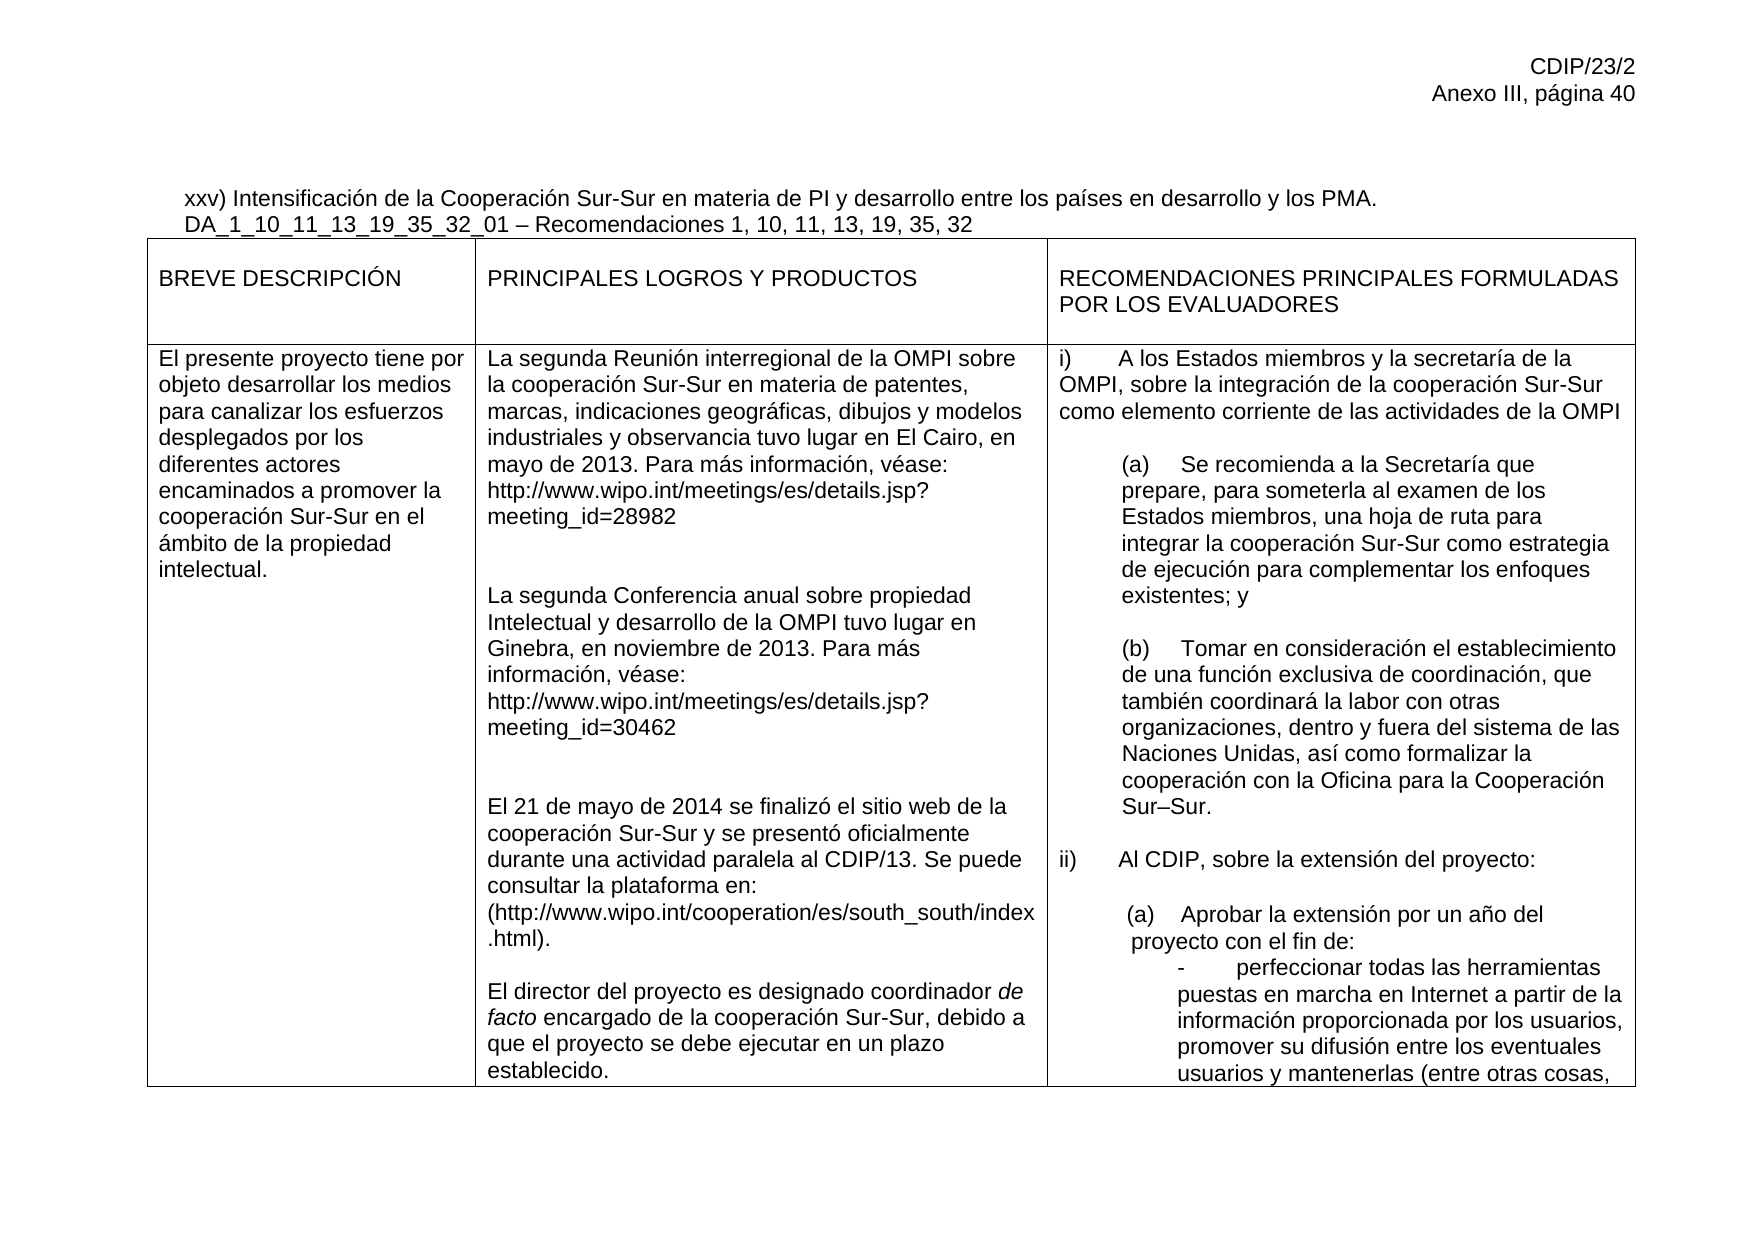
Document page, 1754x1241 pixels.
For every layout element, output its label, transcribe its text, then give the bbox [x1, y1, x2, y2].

text xxv) Intensificación de la Cooperación Sur-Sur en materia de PI y desarrollo entre los países en desarrollo y los PMA. [184, 185, 1635, 211]
table_header PRINCIPALES LOGROS Y PRODUCTOS [476, 239, 1047, 344]
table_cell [1048, 345, 1635, 1086]
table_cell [476, 345, 1047, 1086]
table_header BREVE DESCRIPCIÓN [148, 239, 475, 344]
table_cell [148, 345, 475, 1086]
table_header RECOMENDACIONES PRINCIPALES FORMULADAS POR LOS EVALUADORES [1048, 239, 1635, 344]
text DA_1_10_11_13_19_35_32_01 – Recomendaciones 1, 10, 11, 13, 19, 35, 32 [184, 211, 1635, 238]
